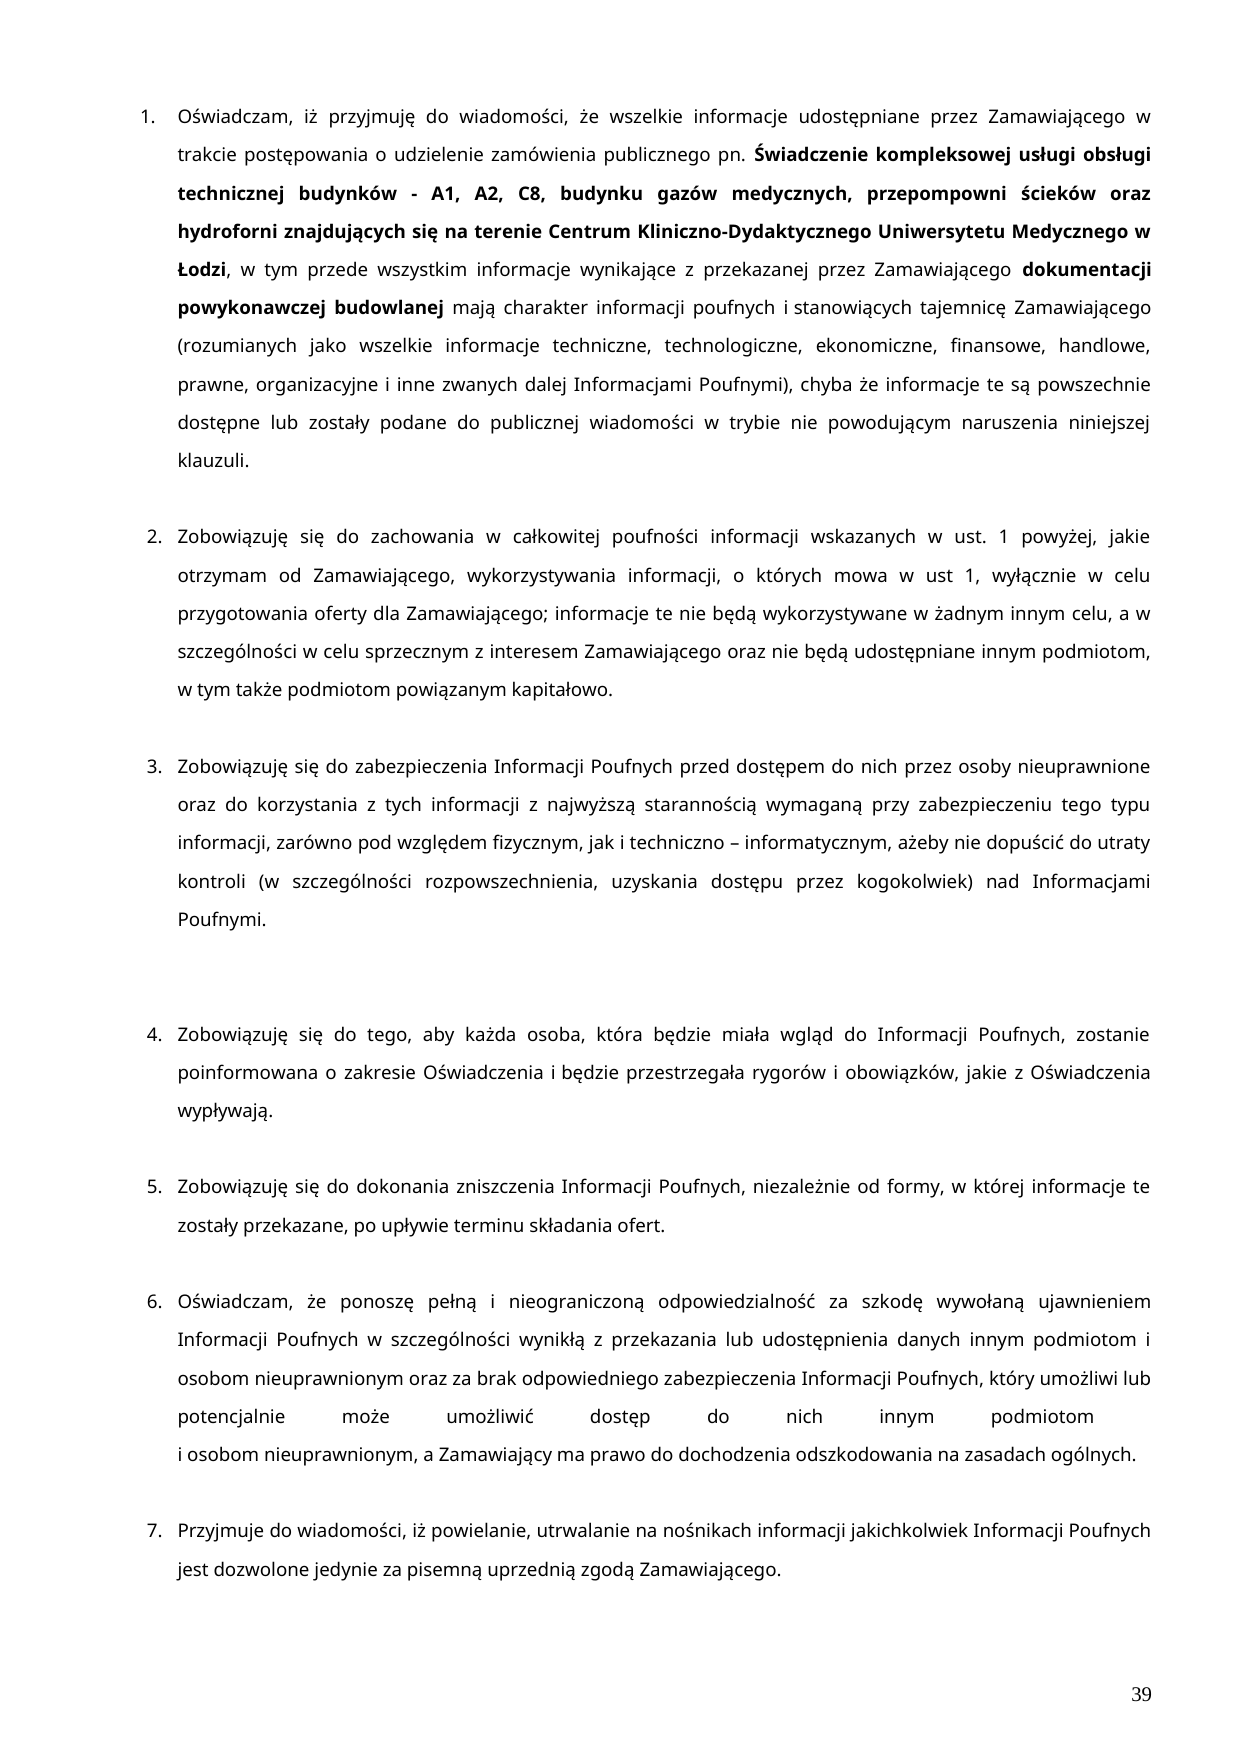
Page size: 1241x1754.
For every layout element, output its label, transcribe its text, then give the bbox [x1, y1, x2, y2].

list Oświadczam, iż przyjmuję do wiadomości, że wszelkie informacje udostępniane przez Zamawiającego w trakcie postępowania o udzielenie zamówienia publicznego pn. Świadczenie kompleksowej usługi obsługi technicznej budynków - A1, A2, C8, budynku gazów medycznych, przepompowni ścieków oraz hydroforni znajdujących się na terenie Centrum Kliniczno-Dydaktycznego Uniwersytetu Medycznego w Łodzi, w tym przede wszystkim informacje wynikające z przekazanej przez Zamawiającego dokumentacji powykonawczej budowlanej mają charakter informacji poufnych i stanowiących tajemnicę Zamawiającego (rozumianych jako wszelkie informacje techniczne, technologiczne, ekonomiczne, finansowe, handlowe, prawne, organizacyjne i inne zwanych dalej Informacjami Poufnymi), chyba że informacje te są powszechnie dostępne lub zostały podane do publicznej wiadomości w trybie nie powodującym naruszenia niniejszej klauzuli. [140, 103, 1152, 473]
list Zobowiązuję się do zabezpieczenia Informacji Poufnych przed dostępem do nich przez osoby nieuprawnione oraz do korzystania z tych informacji z najwyższą starannością wymaganą przy zabezpieczeniu tego typu informacji, zarówno pod względem fizycznym, jak i techniczno – informatycznym, ażeby nie dopuścić do utraty kontroli (w szczególności rozpowszechnienia, uzyskania dostępu przez kogokolwiek) nad Informacjami Poufnymi. [147, 753, 1152, 932]
list Oświadczam, że ponoszę pełną i nieograniczoną odpowiedzialność za szkodę wywołaną ujawnieniem Informacji Poufnych w szczególności wynikłą z przekazania lub udostępnienia danych innym podmiotom i osobom nieuprawnionym oraz za brak odpowiedniego zabezpieczenia Informacji Poufnych, który umożliwi lub potencjalnie może umożliwić dostęp do nich innym podmiotom i osobom nieuprawnionym, a Zamawiający ma prawo do dochodzenia odszkodowania na zasadach ogólnych. [147, 1288, 1152, 1467]
list Przyjmuje do wiadomości, iż powielanie, utrwalanie na nośnikach informacji jakichkolwiek Informacji Poufnych jest dozwolone jedynie za pisemną uprzednią zgodą Zamawiającego. [147, 1518, 1152, 1582]
list Zobowiązuję się do dokonania zniszczenia Informacji Poufnych, niezależnie od formy, w której informacje te zostały przekazane, po upływie terminu składania ofert. [147, 1174, 1152, 1237]
list Zobowiązuję się do tego, aby każda osoba, która będzie miała wgląd do Informacji Poufnych, zostanie poinformowana o zakresie Oświadczenia i będzie przestrzegała rygorów i obowiązków, jakie z Oświadczenia wypływają. [147, 1021, 1152, 1123]
list Zobowiązuję się do zachowania w całkowitej poufności informacji wskazanych w ust. 1 powyżej, jakie otrzymam od Zamawiającego, wykorzystywania informacji, o których mowa w ust 1, wyłącznie w celu przygotowania oferty dla Zamawiającego; informacje te nie będą wykorzystywane w żadnym innym celu, a w szczególności w celu sprzecznym z interesem Zamawiającego oraz nie będą udostępniane innym podmiotom, w tym także podmiotom powiązanym kapitałowo. [147, 524, 1152, 702]
